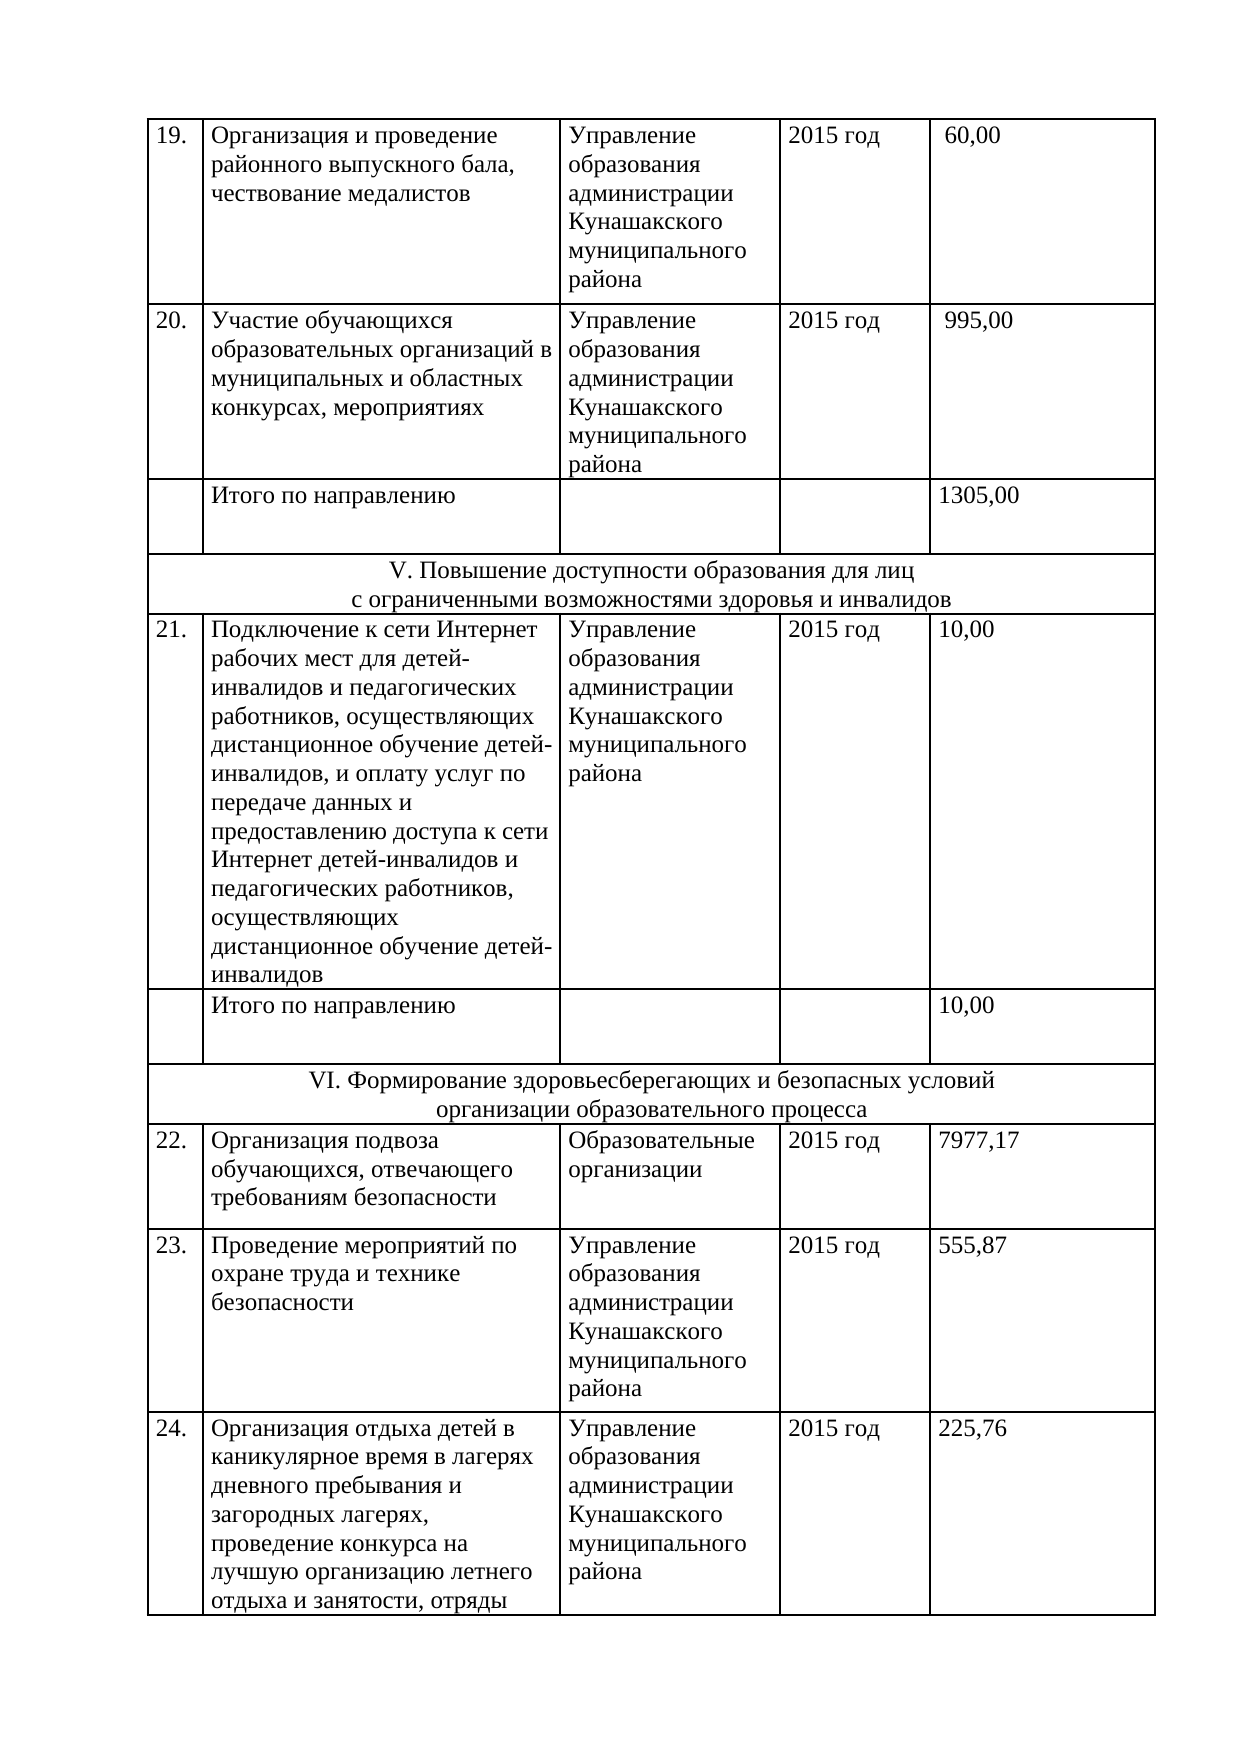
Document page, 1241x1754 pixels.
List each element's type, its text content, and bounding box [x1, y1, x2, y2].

table_cell 2015 год [781, 1230, 929, 1411]
table_cell 20. [149, 305, 202, 478]
table_cell Управление образования администрации Кунашакского муниципального района [561, 1230, 779, 1411]
table_cell 555,87 [931, 1230, 1154, 1411]
table_cell Итого по направлению [204, 480, 559, 553]
table_cell [781, 990, 929, 1063]
table_cell 21. [149, 615, 202, 988]
table_cell [561, 990, 779, 1063]
table_cell 24. [149, 1413, 202, 1614]
table_cell Проведение мероприятий по охране труда и технике безопасности [204, 1230, 559, 1411]
table_cell 2015 год [781, 120, 929, 303]
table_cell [561, 1413, 779, 1614]
table_cell 23. [149, 1230, 202, 1411]
table_cell Организация и проведение районного выпускного бала, чествование медалистов [204, 120, 559, 303]
table_cell 10,00 [931, 990, 1154, 1063]
table_cell 60,00 [931, 120, 1154, 303]
table_cell 2015 год [781, 305, 929, 478]
table_cell 7977,17 [931, 1125, 1154, 1228]
table_cell 1305,00 [931, 480, 1154, 553]
table_cell 19. [149, 120, 202, 303]
table_cell 2015 год [781, 1413, 929, 1614]
table_cell 995,00 [931, 305, 1154, 478]
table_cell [561, 120, 779, 303]
table_cell Управление образования администрации Кунашакского муниципального района [561, 305, 779, 478]
table_cell Управление образования администрации Кунашакского муниципального района [561, 615, 779, 988]
table_cell [149, 990, 202, 1063]
table_cell Организация подвоза обучающихся, отвечающего требованиям безопасности [204, 1125, 559, 1228]
table_cell 2015 год [781, 615, 929, 988]
table_cell 225,76 [931, 1413, 1154, 1614]
table_cell [561, 480, 779, 553]
table_cell [781, 480, 929, 553]
table_cell 10,00 [931, 615, 1154, 988]
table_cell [204, 1413, 559, 1614]
table_cell [149, 480, 202, 553]
table_cell 2015 год [781, 1125, 929, 1228]
table_cell Итого по направлению [204, 990, 559, 1063]
table_cell Образовательные организации [561, 1125, 779, 1228]
table_cell VI. Формирование здоровьесберегающих и безопасных условий организации образовательного процесса [149, 1065, 1154, 1123]
table_cell 22. [149, 1125, 202, 1228]
table_cell V. Повышение доступности образования для лиц с ограниченными возможностями здоровья и инвалидов [149, 555, 1154, 612]
table_cell Подключение к сети Интернет рабочих мест для детей-инвалидов и педагогических работников, осуществляющих дистанционное обучение детей-инвалидов, и оплату услуг по передаче данных и предоставлению доступа к сети Интернет детей-инвалидов и педагогических работников, осуществляющих дистанционное обучение детей-инвалидов [204, 615, 559, 988]
table_cell Участие обучающихся образовательных организаций в муниципальных и областных конкурсах, мероприятиях [204, 305, 559, 478]
